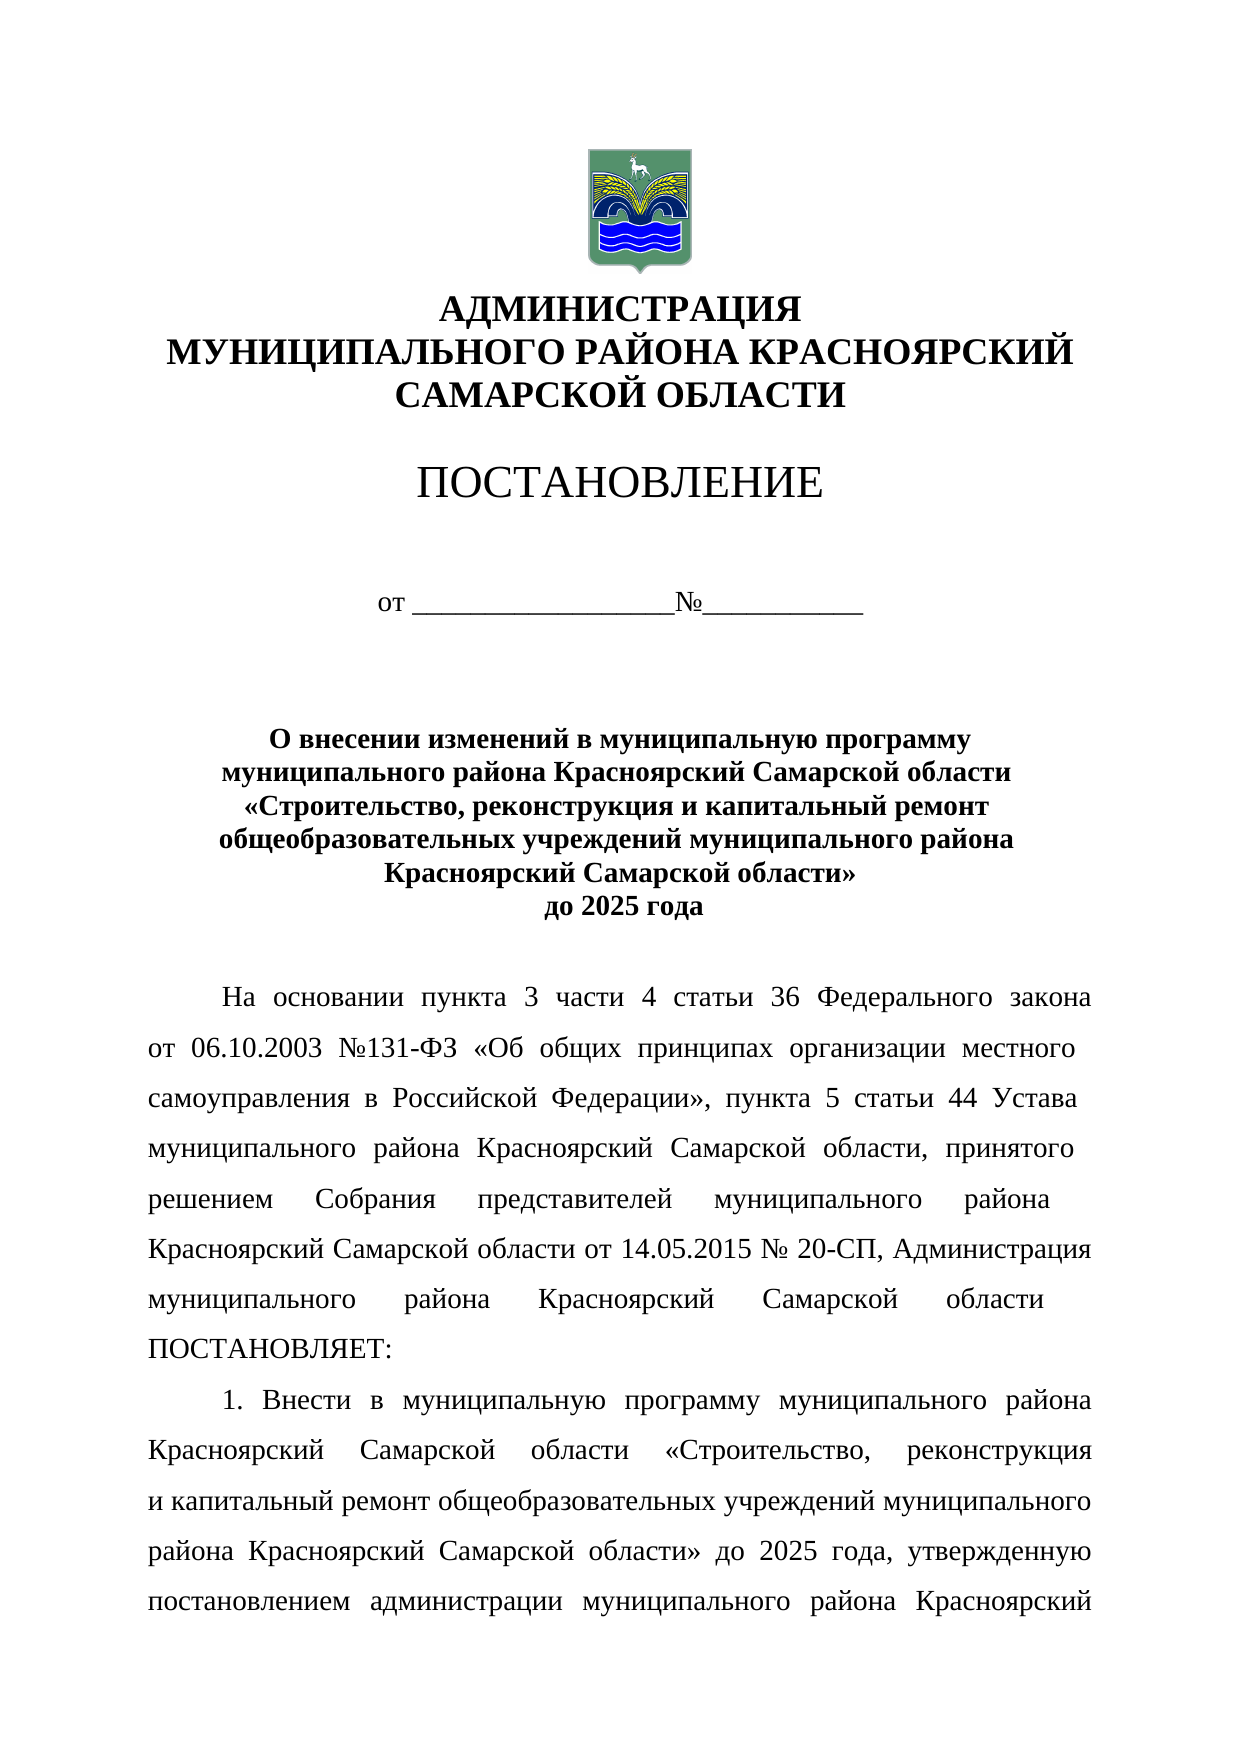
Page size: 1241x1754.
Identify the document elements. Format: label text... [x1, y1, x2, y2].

text АДМИНИСТРАЦИЯ [148, 160, 1092, 329]
picture [588, 149, 692, 274]
text МУНИЦИПАЛЬНОГО РАЙОНА КРАСНОЯРСКИЙ САМАРСКОЙ ОБЛАСТИ [148, 329, 1092, 415]
text муниципального района Красноярский Самарской области «Строительство, реконструкция и капитальный ремонт общеобразовательных учреждений муниципального района Красноярский Самарской области» [148, 754, 1092, 888]
text до 2025 года [148, 888, 1092, 922]
text О внесении изменений в муниципальную программу [148, 721, 1092, 754]
text от __________________№___________ [94, 584, 1146, 618]
text На основании пункта 3 части 4 статьи 36 Федерального закона от 06.10.2003 №131-ФЗ «Об общих принципах организации местного самоуправления в Российской Федерации», пункта 5 статьи 44 Устава муниципального района Красноярский Самарской области, принятого решением Собрания представителей муниципального района Красноярский Самарской области от 14.05.2015 № 20-СП, Администрация муниципального района Красноярский Самарской области ПОСТАНОВЛЯЕТ: [148, 979, 1092, 1365]
text ПОСТАНОВЛЕНИЕ [94, 455, 1146, 507]
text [148, 1382, 1092, 1617]
